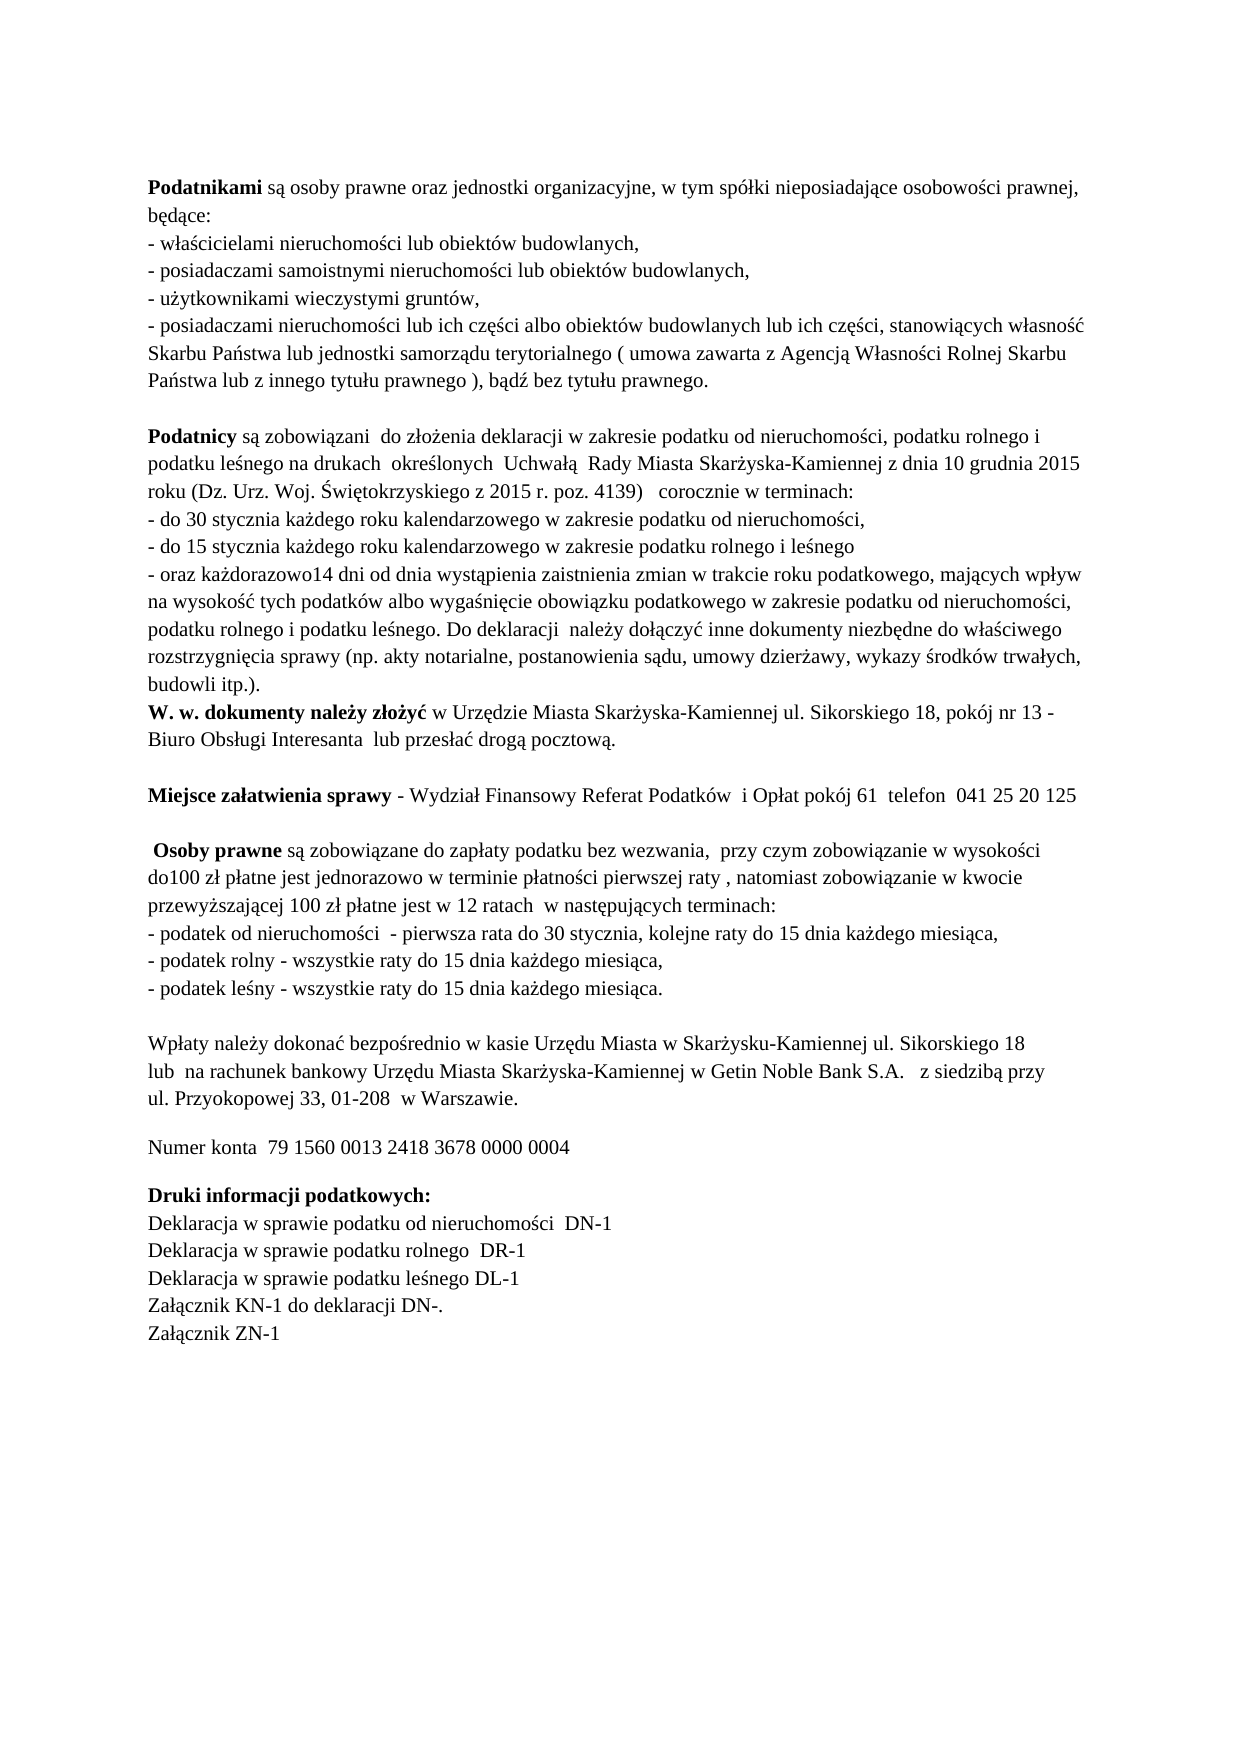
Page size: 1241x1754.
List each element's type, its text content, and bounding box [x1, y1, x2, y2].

text Miejsce załatwienia sprawy - Wydział Finansowy Referat Podatków i Opłat pokój 61 telefon 041 25 20 125 [148, 782, 1093, 807]
text - do 15 stycznia każdego roku kalendarzowego w zakresie podatku rolnego i leśnego [148, 534, 1093, 558]
text - podatek leśny - wszystkie raty do 15 dnia każdego miesiąca. [148, 976, 1093, 1000]
text Wpłaty należy dokonać bezpośrednio w kasie Urzędu Miasta w Skarżysku-Kamiennej ul. Sikorskiego 18 lub na rachunek bankowy Urzędu Miasta Skarżyska-Kamiennej w Getin Noble Bank S.A. z siedzibą przy ul. Przyokopowej 33, 01-208 w Warszawie. [148, 1031, 1093, 1110]
text Podatnicy są zobowiązani do złożenia deklaracji w zakresie podatku od nieruchomości, podatku rolnego i podatku leśnego na drukach określonych Uchwałą Rady Miasta Skarżyska-Kamiennej z dnia 10 grudnia 2015 roku (Dz. Urz. Woj. Świętokrzyskiego z 2015 r. poz. 4139) corocznie w terminach: [148, 424, 1093, 503]
text Osoby prawne są zobowiązane do zapłaty podatku bez wezwania, przy czym zobowiązanie w wysokości do100 zł płatne jest jednorazowo w terminie płatności pierwszej raty , natomiast zobowiązanie w kwocie przewyższającej 100 zł płatne jest w 12 ratach w następujących terminach: [148, 838, 1093, 917]
text Załącznik KN-1 do deklaracji DN-. [148, 1293, 1093, 1317]
text Załącznik ZN-1 [148, 1321, 1093, 1345]
text - do 30 stycznia każdego roku kalendarzowego w zakresie podatku od nieruchomości, [148, 506, 1093, 531]
text W. w. dokumenty należy złożyć w Urzędzie Miasta Skarżyska-Kamiennej ul. Sikorskiego 18, pokój nr 13 - Biuro Obsługi Interesanta lub przesłać drogą pocztową. [148, 700, 1093, 751]
text - oraz każdorazowo14 dni od dnia wystąpienia zaistnienia zmian w trakcie roku podatkowego, mających wpływ na wysokość tych podatków albo wygaśnięcie obowiązku podatkowego w zakresie podatku od nieruchomości, podatku rolnego i podatku leśnego. Do deklaracji należy dołączyć inne dokumenty niezbędne do właściwego rozstrzygnięcia sprawy (np. akty notarialne, postanowienia sądu, umowy dzierżawy, wykazy środków trwałych, budowli itp.). [148, 562, 1093, 696]
text - podatek rolny - wszystkie raty do 15 dnia każdego miesiąca, [148, 948, 1093, 972]
text - podatek od nieruchomości - pierwsza rata do 30 stycznia, kolejne raty do 15 dnia każdego miesiąca, [148, 921, 1093, 944]
text Druki informacji podatkowych: Deklaracja w sprawie podatku od nieruchomości DN-1 [148, 1183, 1093, 1235]
text Podatnikami są osoby prawne oraz jednostki organizacyjne, w tym spółki nieposiadające osobowości prawnej, będące: - właścicielami nieruchomości lub obiektów budowlanych, - posiadaczami samoistnymi nieruchomości lub obiektów budowlanych, - użytkownikami wieczystymi gruntów, - posiadaczami nieruchomości lub ich części albo obiektów budowlanych lub ich części, stanowiących własność Skarbu Państwa lub jednostki samorządu terytorialnego ( umowa zawarta z Agencją Własności Rolnej Skarbu Państwa lub z innego tytułu prawnego ), bądź bez tytułu prawnego. [148, 148, 1093, 392]
text Numer konta 79 1560 0013 2418 3678 0000 0004 [148, 1134, 1093, 1159]
text Deklaracja w sprawie podatku rolnego DR-1 Deklaracja w sprawie podatku leśnego DL-1 [148, 1238, 1093, 1290]
